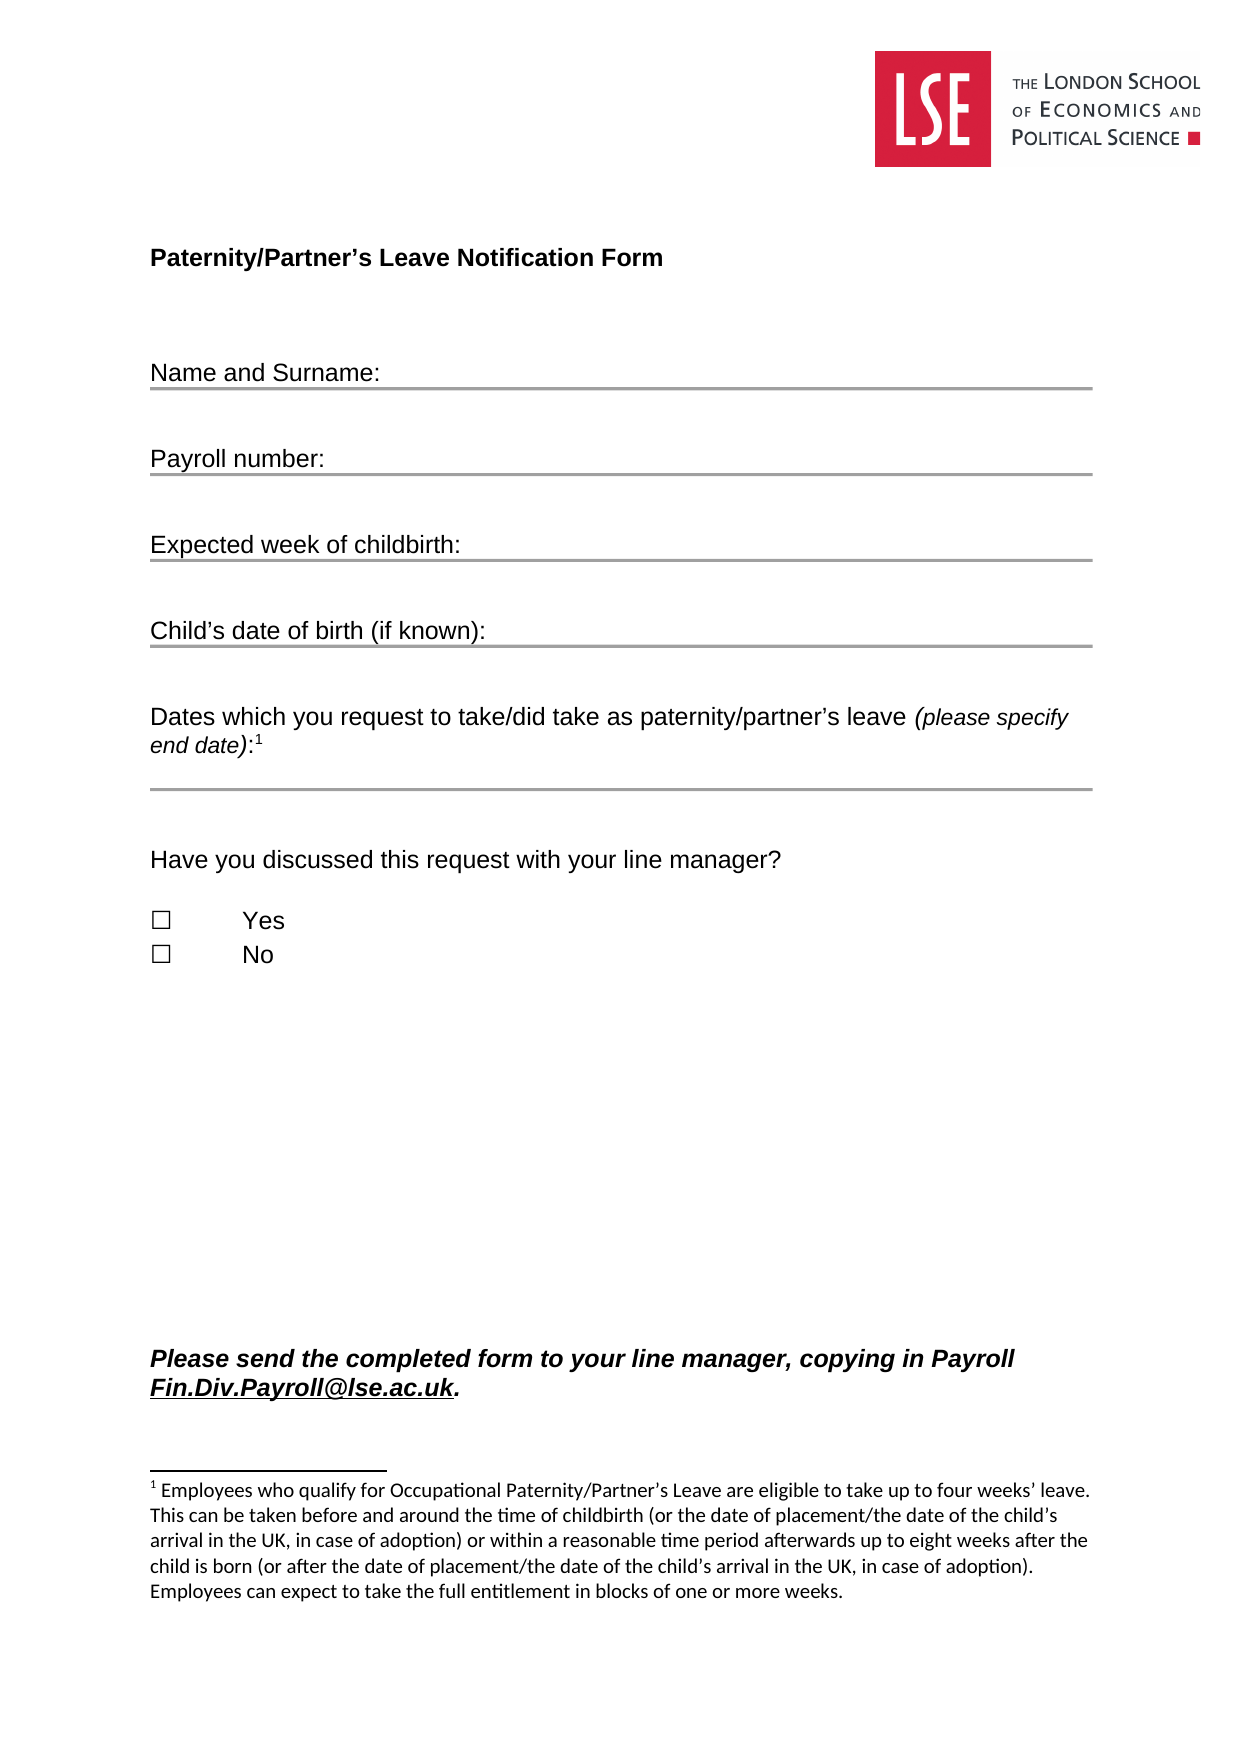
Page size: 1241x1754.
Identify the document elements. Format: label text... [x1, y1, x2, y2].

text Yes [150, 903, 1093, 937]
text Please send the completed form to your line manager, copying in Payroll Fin.Div.Payroll@lse.ac.uk. [150, 1344, 1093, 1402]
text Dates which you request to take/did take as paternity/partner’s leave (please specify end date): [150, 702, 1093, 759]
text No [150, 937, 1093, 971]
text Payroll number: [150, 444, 1093, 473]
text Child’s date of birth (if known): [150, 616, 1093, 644]
text Expected week of childbirth: [150, 530, 1093, 558]
text Have you discussed this request with your line manager? [150, 845, 1093, 874]
picture [875, 51, 1200, 167]
text Name and Surname: [150, 358, 1093, 387]
text Paternity/Partner’s Leave Notification Form [150, 243, 1093, 272]
